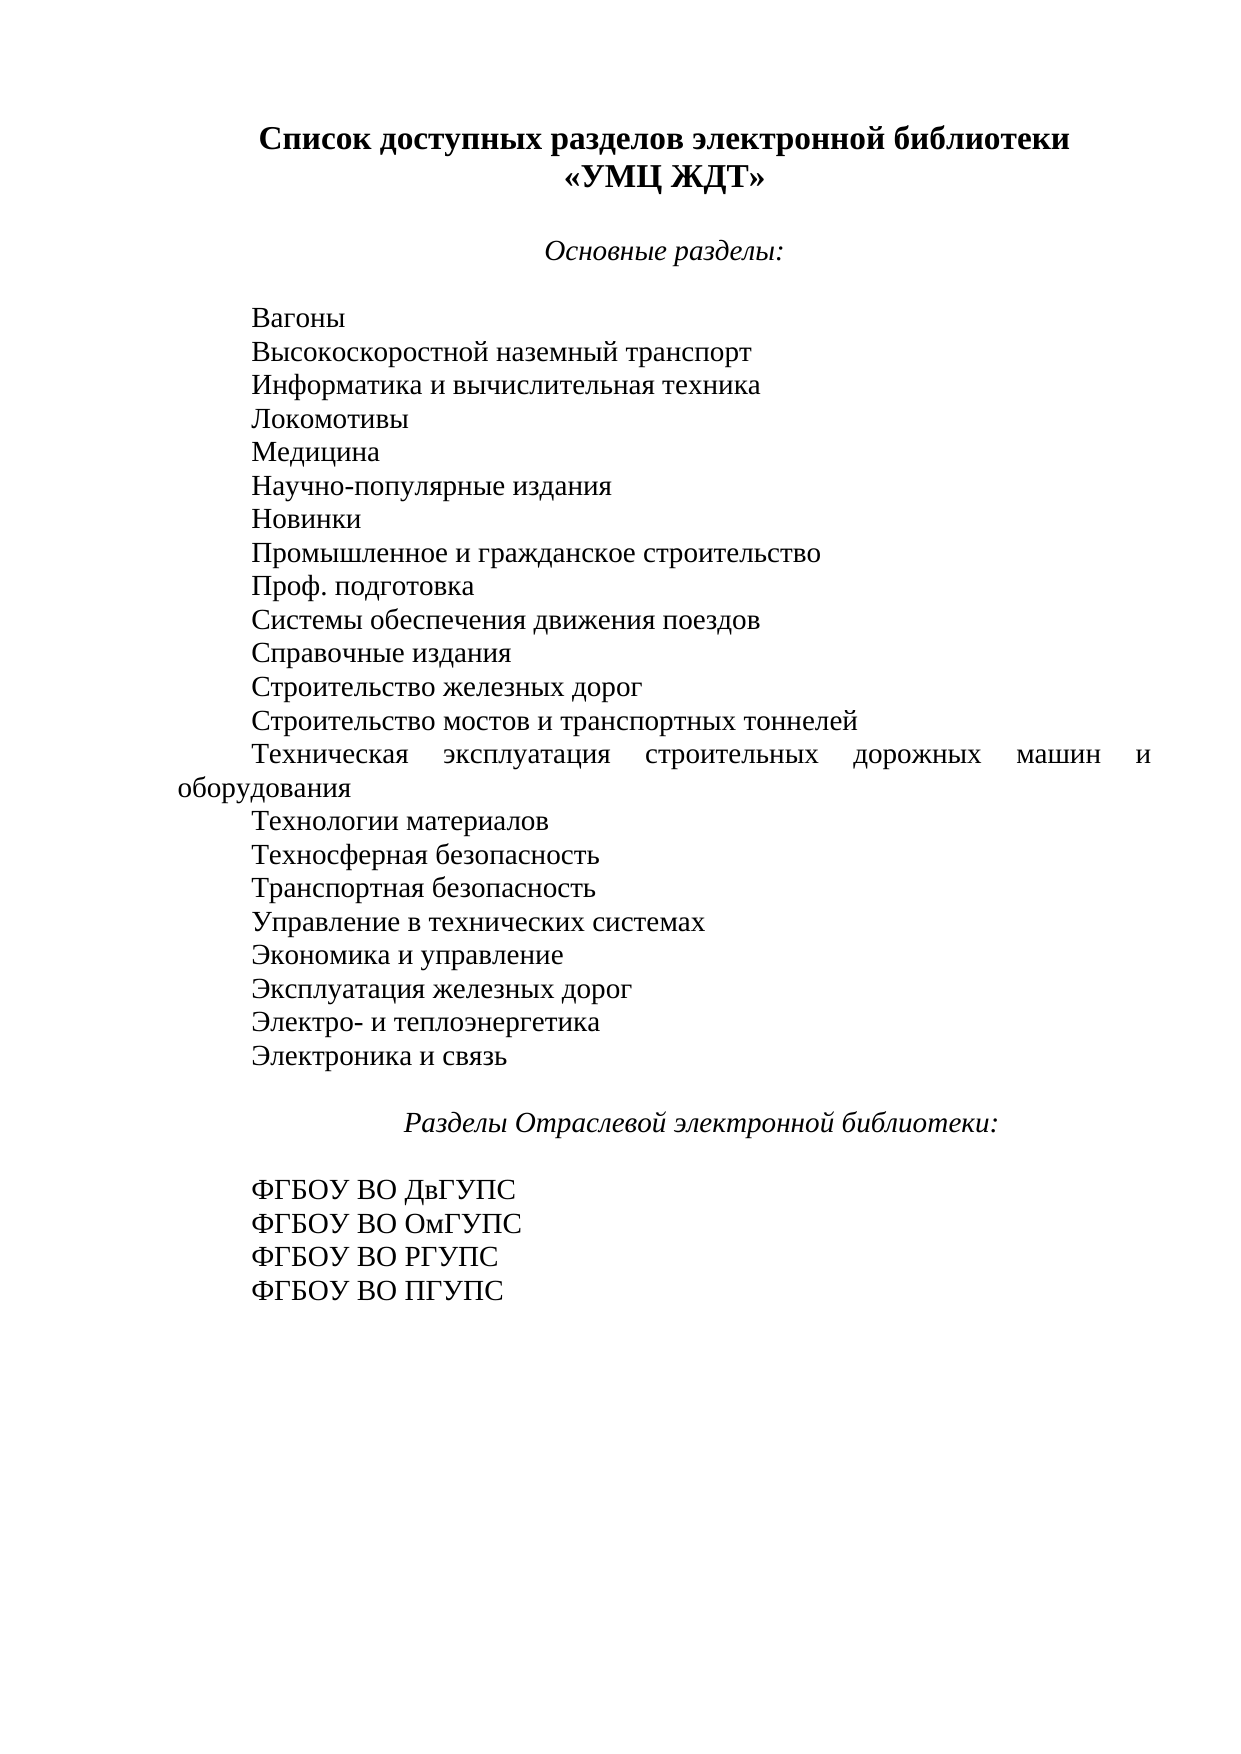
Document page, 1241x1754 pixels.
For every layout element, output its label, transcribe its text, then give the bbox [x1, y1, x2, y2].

text Строительство мостов и транспортных тоннелей [177, 703, 1152, 736]
text Вагоны [177, 300, 1152, 334]
text Научно-популярные издания [177, 468, 1152, 501]
text Список доступных разделов электронной библиотеки [177, 118, 1152, 156]
text Разделы Отраслевой электронной библиотеки: [177, 1105, 1152, 1139]
text Информатика и вычислительная техника [177, 367, 1152, 401]
text Локомотивы [177, 401, 1152, 434]
text Технологии материалов [177, 803, 1152, 837]
text Строительство железных дорог [177, 669, 1152, 703]
text Эксплуатация железных дорог [177, 971, 1152, 1004]
text «УМЦ ЖДТ» [177, 156, 1152, 195]
text ФГБОУ ВО ПГУПС [177, 1273, 1152, 1306]
text Электроника и связь [177, 1038, 1152, 1072]
text ФГБОУ ВО ОмГУПС [177, 1206, 1152, 1239]
text Основные разделы: [177, 233, 1152, 267]
text ФГБОУ ВО РГУПС [177, 1239, 1152, 1273]
text Промышленное и гражданское строительство [177, 535, 1152, 568]
text Управление в технических системах [177, 904, 1152, 937]
text Техносферная безопасность [177, 837, 1152, 870]
text Справочные издания [177, 636, 1152, 669]
text Электро- и теплоэнергетика [177, 1004, 1152, 1038]
text Экономика и управление [177, 937, 1152, 971]
text ФГБОУ ВО ДвГУПС [177, 1172, 1152, 1206]
text Системы обеспечения движения поездов [177, 602, 1152, 636]
text Транспортная безопасность [177, 870, 1152, 904]
text Высокоскоростной наземный транспорт [177, 334, 1152, 367]
text Проф. подготовка [177, 568, 1152, 602]
text Медицина [177, 434, 1152, 468]
text Техническая эксплуатация строительных дорожных машин и оборудования [177, 736, 1152, 803]
text Новинки [177, 501, 1152, 535]
